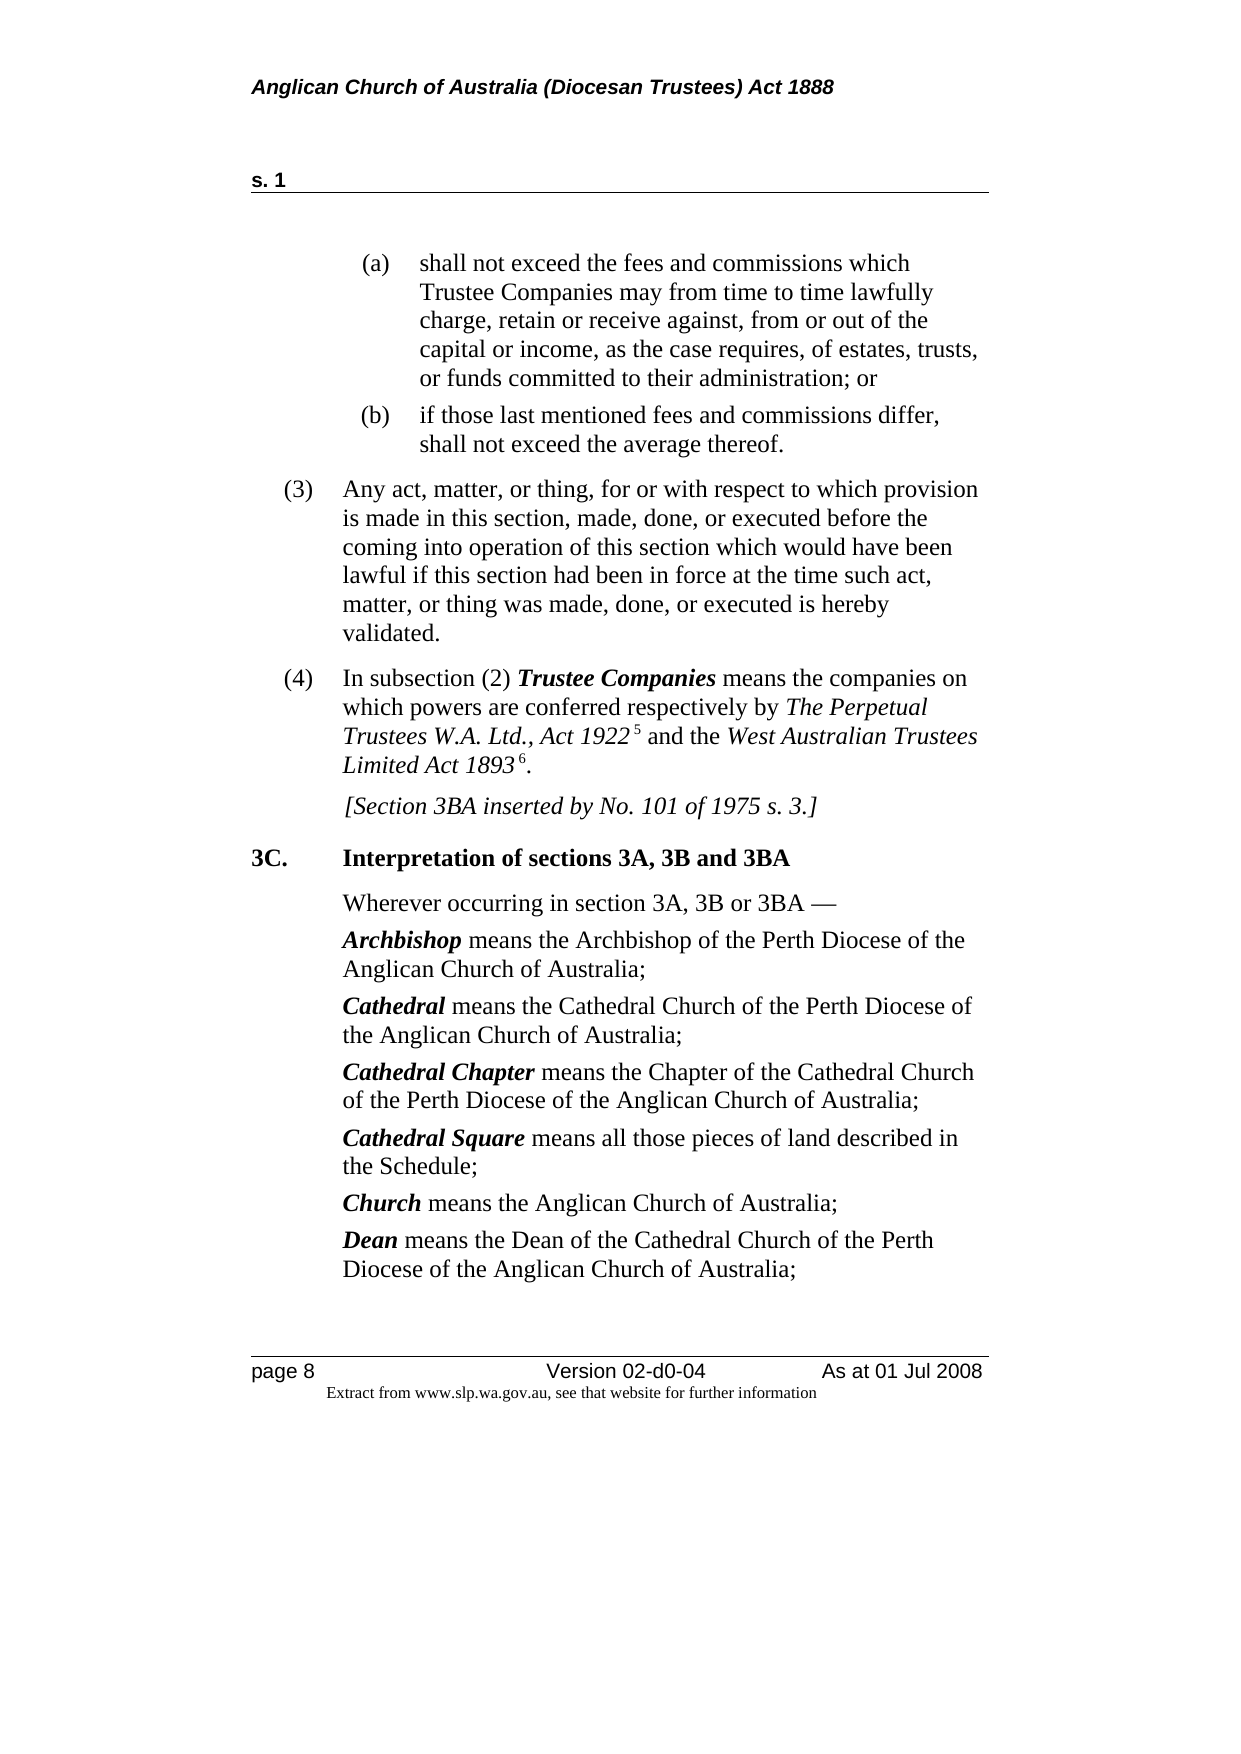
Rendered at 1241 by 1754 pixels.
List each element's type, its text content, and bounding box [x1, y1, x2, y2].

text (3) Any act, matter, or thing, for or with respect to which provision is made in this section, made, done, or executed before the coming into operation of this section which would have been lawful if this section had been in force at the time such act, matter, or thing was made, done, or executed is hereby validated. [251, 474, 989, 647]
text Dean means the Dean of the Cathedral Church of the Perth Diocese of the Anglican Church of Australia; [251, 1226, 989, 1283]
text [Section 3BA inserted by No. 101 of 1975 s. 3.] [251, 791, 989, 820]
text (b) if those last mentioned fees and commissions differ, shall not exceed the average thereof. [251, 400, 989, 458]
text Archbishop means the Archbishop of the Perth Diocese of the Anglican Church of Australia; [251, 925, 989, 983]
text Cathedral means the Cathedral Church of the Perth Diocese of the Anglican Church of Australia; [251, 991, 989, 1048]
text Cathedral Chapter means the Chapter of the Cathedral Church of the Perth Diocese of the Anglican Church of Australia; [251, 1057, 989, 1114]
subtitle 3C. Interpretation of sections 3A, 3B and 3BA [251, 843, 989, 871]
text (4) In subsection (2) Trustee Companies means the companies on which powers are conferred respectively by The Perpetual Trustees W.A. Ltd., Act 1922 5 and the West Australian Trustees Limited Act 1893 6. [251, 663, 989, 778]
text Church means the Anglican Church of Australia; [251, 1188, 989, 1217]
text (a) shall not exceed the fees and commissions which Trustee Companies may from time to time lawfully charge, retain or receive against, from or out of the capital or income, as the case requires, of estates, trusts, or funds committed to their administration; or [251, 248, 989, 392]
text Cathedral Square means all those pieces of land described in the Schedule; [251, 1123, 989, 1180]
text Wherever occurring in section 3A, 3B or 3BA — [251, 888, 989, 917]
